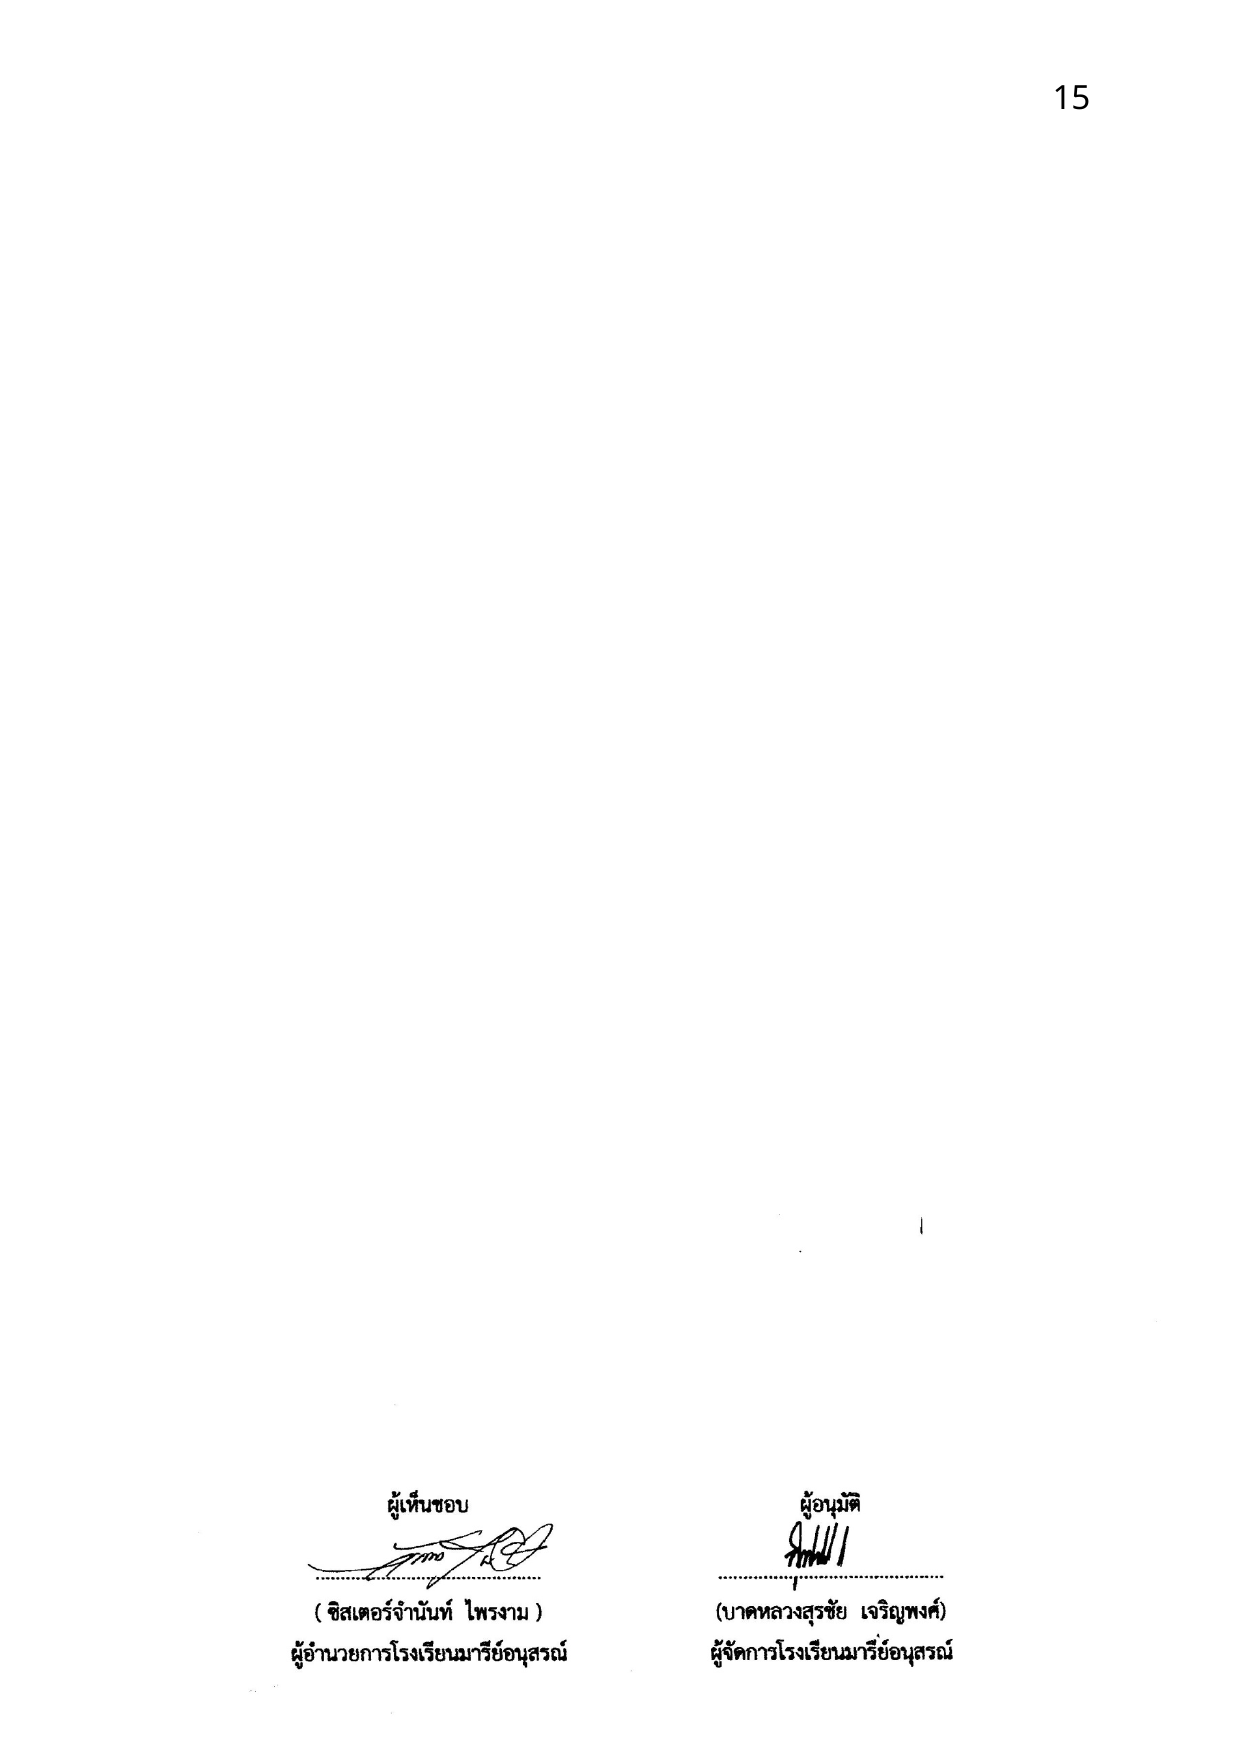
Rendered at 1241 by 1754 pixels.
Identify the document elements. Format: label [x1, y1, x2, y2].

picture [13, 1214, 1241, 1754]
